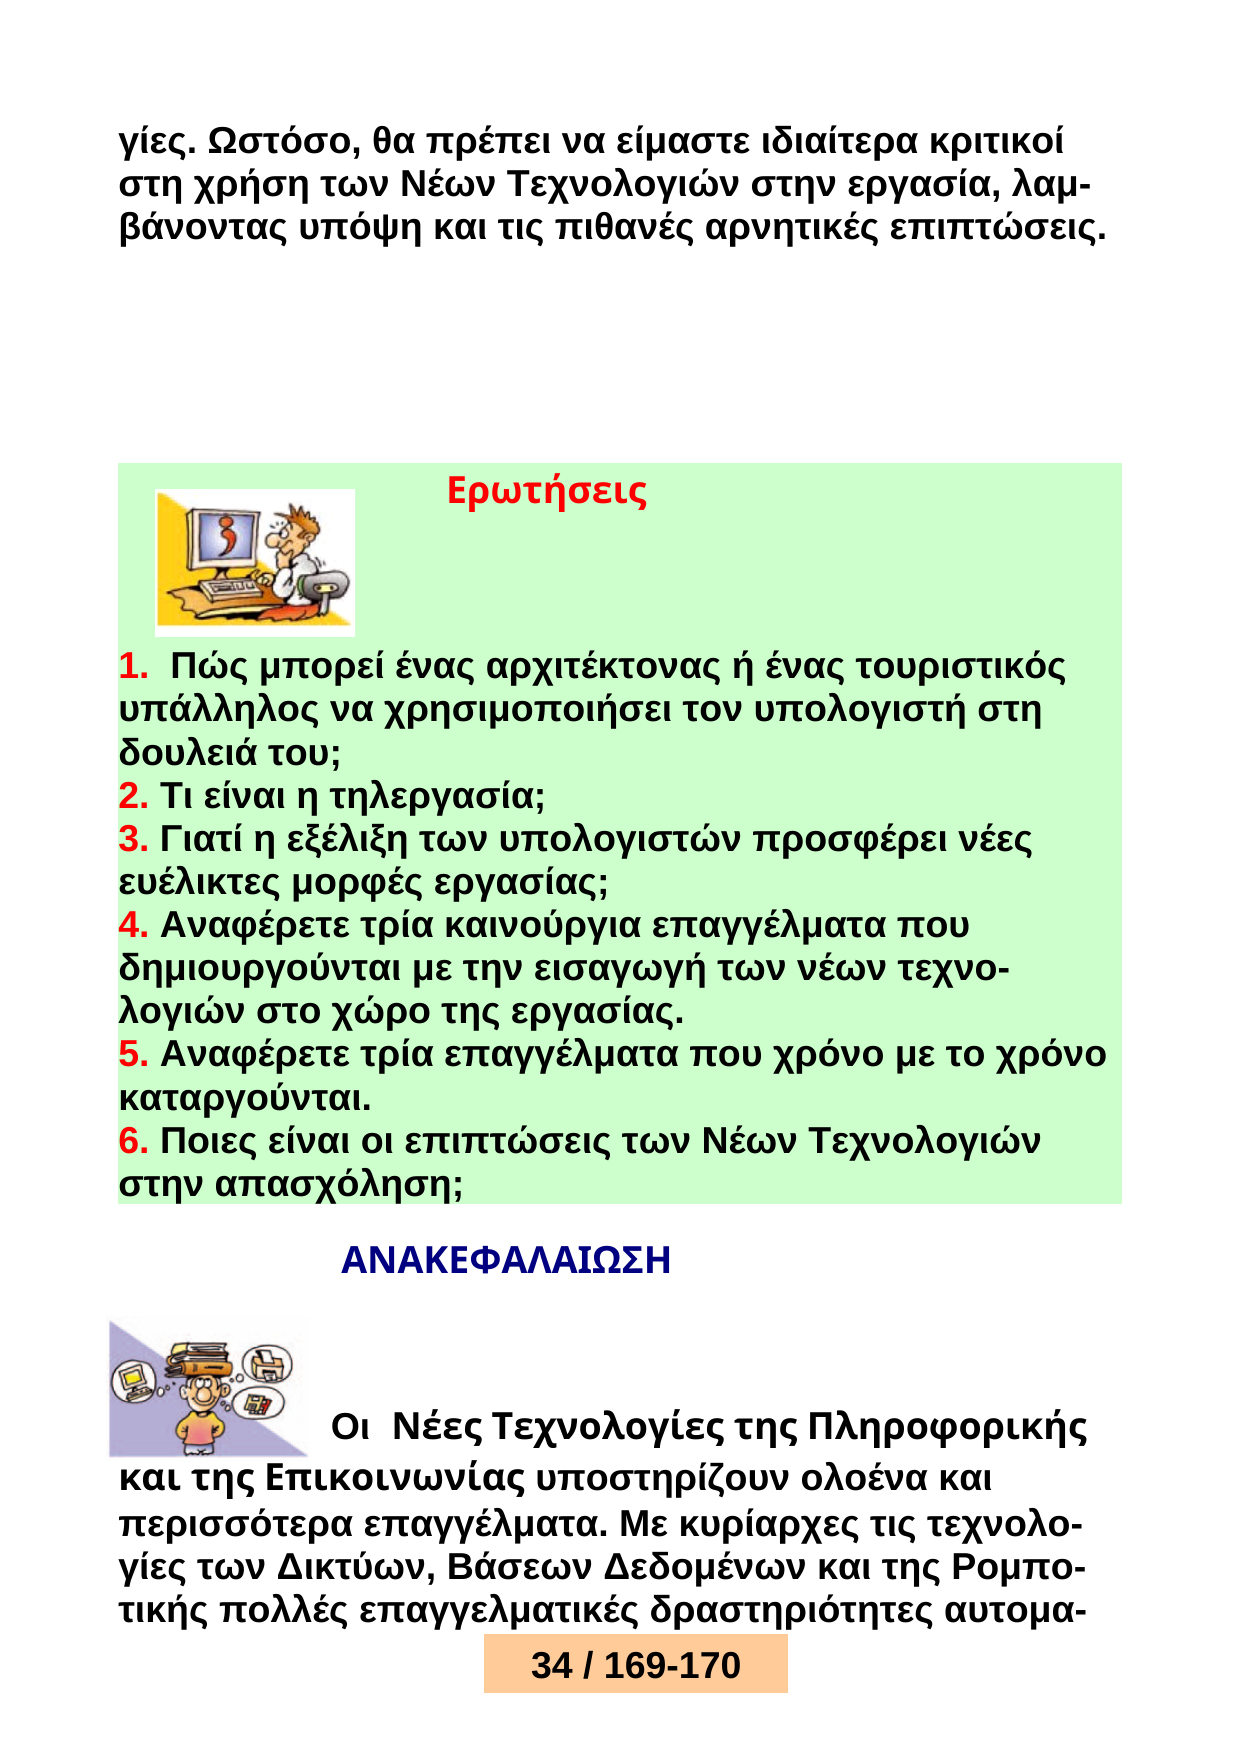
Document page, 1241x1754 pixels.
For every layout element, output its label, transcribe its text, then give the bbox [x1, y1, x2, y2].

text 2. Τι είναι η τηλεργασία; [118, 773, 1122, 816]
text Ερωτήσεις [118, 463, 1122, 514]
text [118, 118, 1122, 247]
text 5. Αναφέρετε τρία επαγγέλματα που χρόνο με το χρόνο καταργούνται. [118, 1032, 1122, 1118]
text 6. Ποιες είναι οι επιπτώσεις των Νέων Τεχνολογιών στην απασχόληση; [118, 1118, 1122, 1204]
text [118, 1399, 1122, 1630]
text 4. Αναφέρετε τρία καινούργια επαγγέλματα που δημιουργούνται με την εισαγωγή των νέων τεχνο-λογιών στο χώρο της εργασίας. [118, 902, 1122, 1032]
picture [155, 489, 356, 637]
text 1. Πώς μπορεί ένας αρχιτέκτονας ή ένας τουριστικός υπάλληλος να χρησιμοποιήσει τον υπολογιστή στη δουλειά του; [118, 643, 1122, 773]
text ΑΝΑΚΕΦΑΛΑΙΩΣΗ [118, 1233, 1122, 1284]
text 3. Γιατί η εξέλιξη των υπολογιστών προσφέρει νέες ευέλικτες μορφές εργασίας; [118, 816, 1122, 902]
